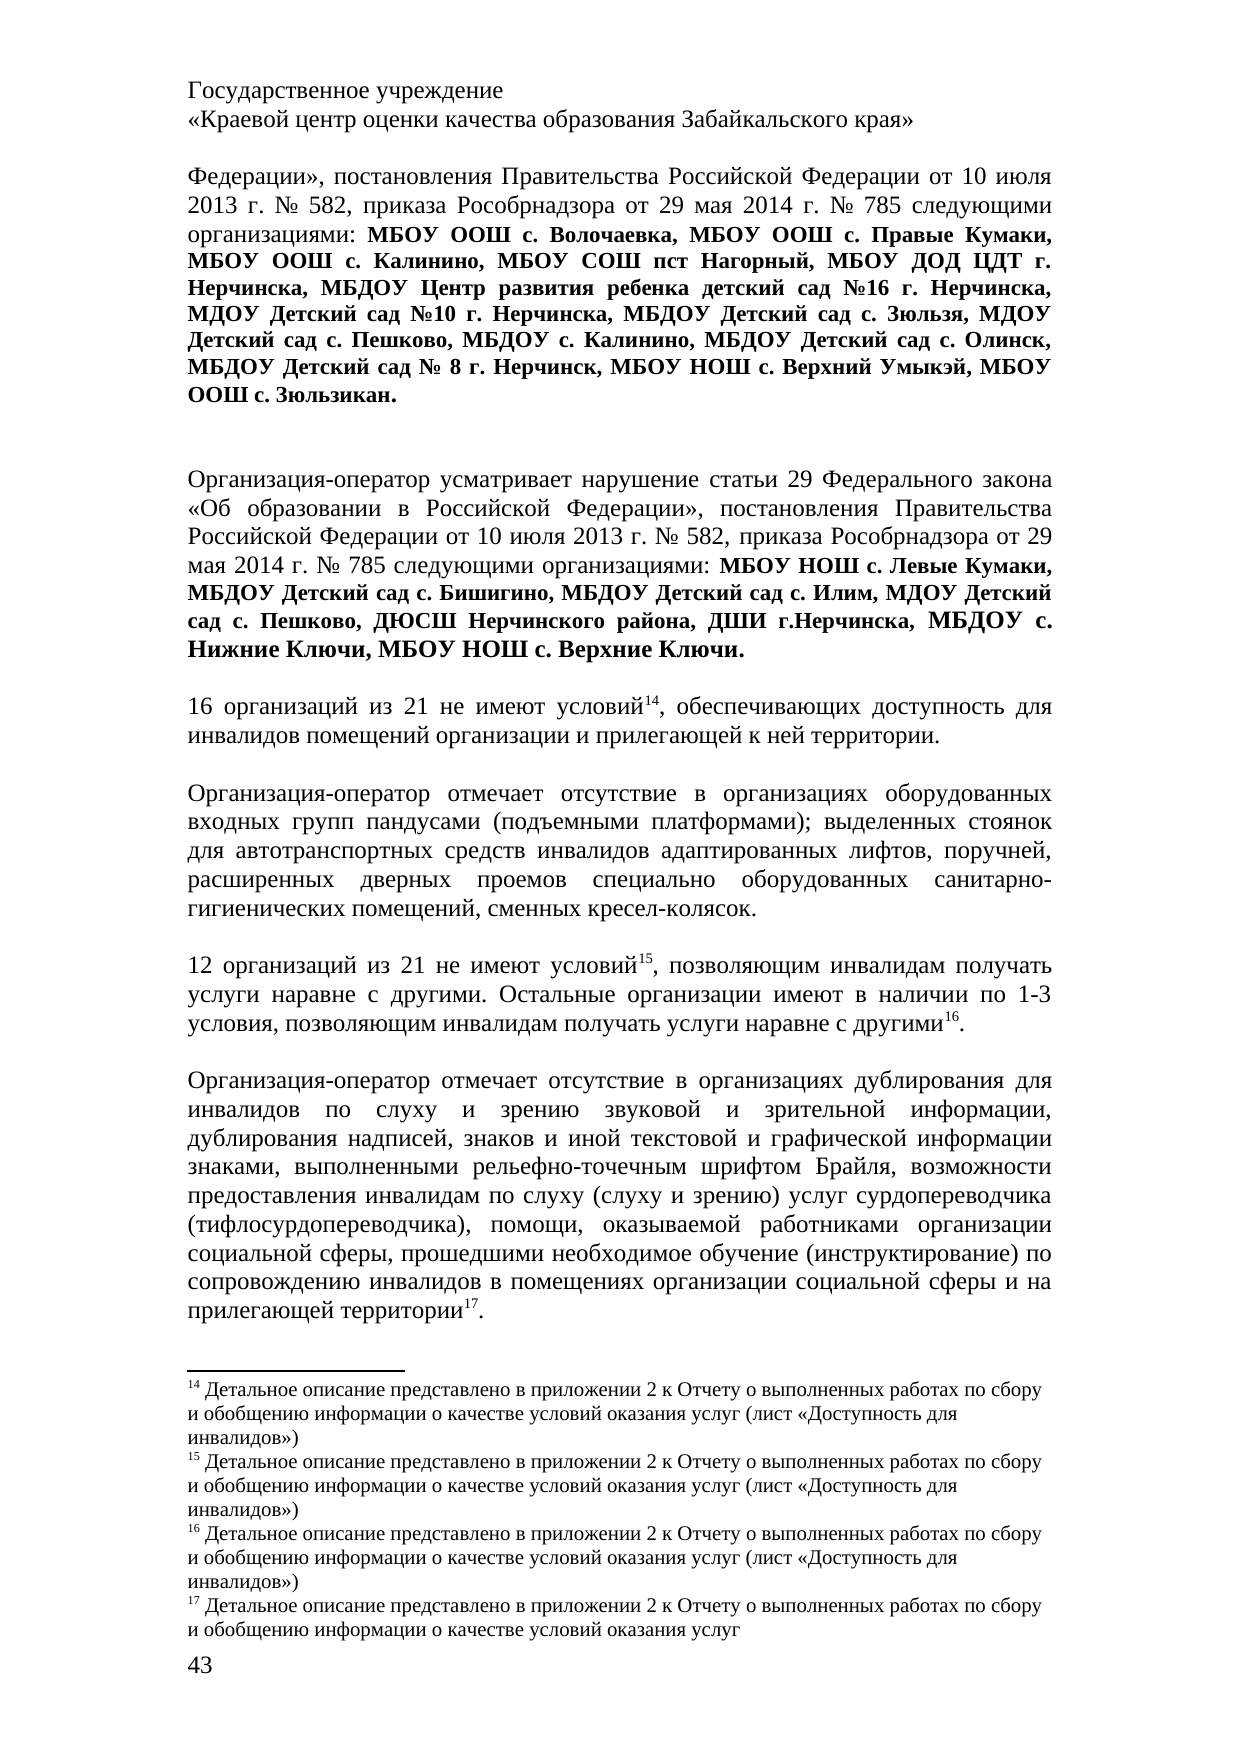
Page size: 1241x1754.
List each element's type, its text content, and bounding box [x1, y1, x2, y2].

text Организация-оператор отмечает отсутствие в организациях оборудованных входных групп пандусами (подъемными платформами); выделенных стоянок для автотранспортных средств инвалидов адаптированных лифтов, поручней, расширенных дверных проемов специально оборудованных санитарно-гигиенических помещений, сменных кресел-колясок. [187, 778, 1053, 921]
text 16 организаций из 21 не имеют условий, обеспечивающих доступность для инвалидов помещений организации и прилегающей к ней территории. [187, 691, 1053, 749]
text Организация-оператор усматривает нарушение статьи 29 Федерального закона «Об образовании в Российской Федерации», постановления Правительства Российской Федерации от 10 июля 2013 г. № 582, приказа Рособрнадзора от 29 мая 2014 г. № 785 следующими организациями: МБОУ НОШ с. Левые Кумаки, МБДОУ Детский сад с. Бишигино, МБДОУ Детский сад с. Илим, МДОУ Детский сад с. Пешково, ДЮСШ Нерчинского района, ДШИ г.Нерчинска, МБДОУ с. Нижние Ключи, МБОУ НОШ с. Верхние Ключи. [187, 464, 1053, 663]
text 12 организаций из 21 не имеют условий, позволяющим инвалидам получать услуги наравне с другими. Остальные организации имеют в наличии по 1-3 условия, позволяющим инвалидам получать услуги наравне с другими. [187, 950, 1053, 1036]
text Организация-оператор отмечает отсутствие в организациях дублирования для инвалидов по слуху и зрению звуковой и зрительной информации, дублирования надписей, знаков и иной текстовой и графической информации знаками, выполненными рельефно-точечным шрифтом Брайля, возможности предоставления инвалидам по слуху (слуху и зрению) услуг сурдопереводчика (тифлосурдопереводчика), помощи, оказываемой работниками организации социальной сферы, прошедшими необходимое обучение (инструктирование) по сопровождению инвалидов в помещениях организации социальной сферы и на прилегающей территории. [187, 1065, 1053, 1324]
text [187, 161, 1053, 408]
